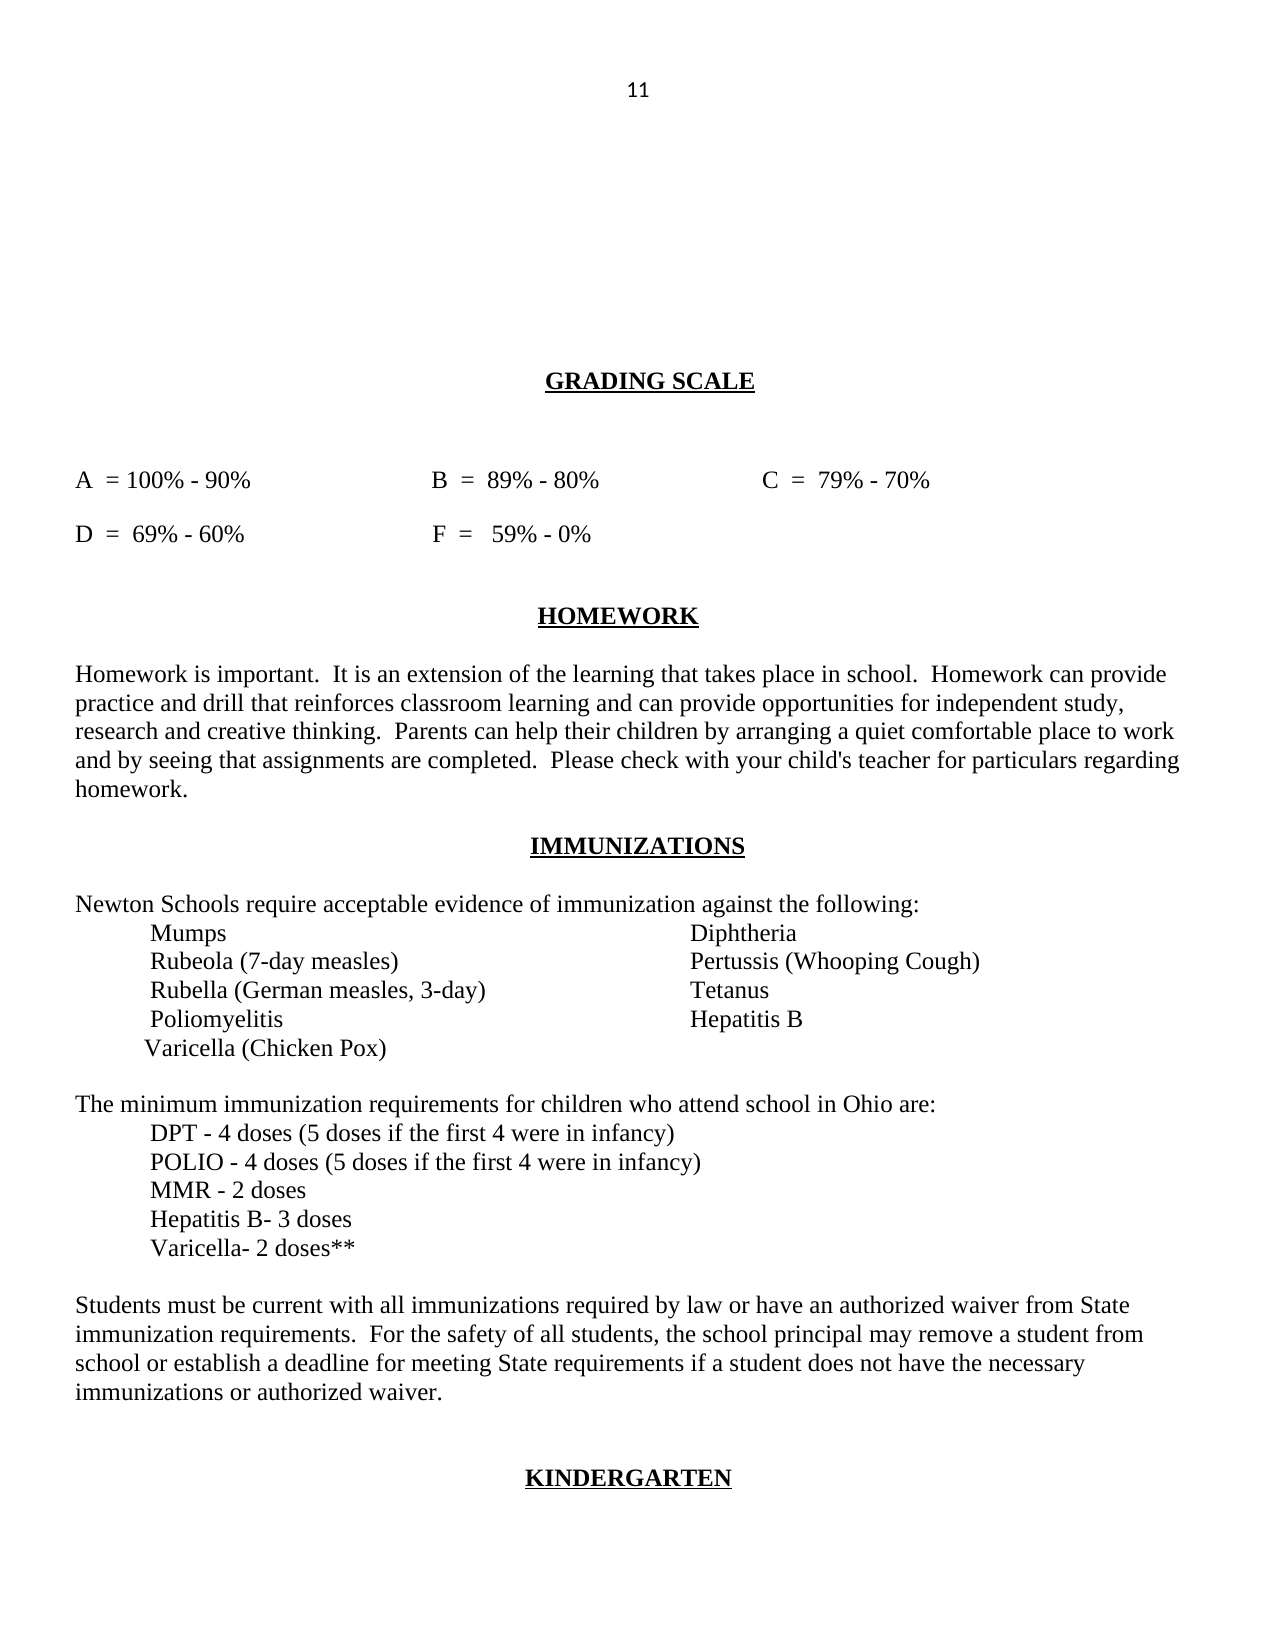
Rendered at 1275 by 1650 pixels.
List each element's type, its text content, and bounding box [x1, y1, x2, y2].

subtitle GRADING SCALE [75, 366, 1200, 395]
text Rubeola (7-day measles) Pertussis (Whooping Cough) [75, 946, 1200, 975]
text DPT - 4 doses (5 doses if the first 4 were in infancy) [150, 1118, 1200, 1147]
text Rubella (German measles, 3-day) Tetanus [75, 975, 1200, 1004]
text Newton Schools require acceptable evidence of immunization against the following: [75, 889, 1200, 918]
text HOMEWORK [75, 601, 1200, 630]
text Mumps Diphtheria [75, 918, 1200, 946]
text Poliomyelitis Hepatitis B [75, 1004, 1200, 1033]
text Varicella- 2 doses** [75, 1233, 1200, 1262]
text Students must be current with all immunizations required by law or have an authorized waiver from State immunization requirements. For the safety of all students, the school principal may remove a student from school or establish a deadline for meeting State requirements if a student does not have the necessary immunizations or authorized waiver. [75, 1291, 1200, 1406]
text Hepatitis B- 3 doses [75, 1204, 1200, 1233]
text A = 100% - 90% B = 89% - 80% C = 79% - 70% [75, 466, 1200, 494]
text The minimum immunization requirements for children who attend school in Ohio are: [75, 1089, 1200, 1118]
text D = 69% - 60% F = 59% - 0% [75, 519, 1200, 548]
text MMR - 2 doses [75, 1176, 1200, 1204]
text Varicella (Chicken Pox) [75, 1033, 1200, 1061]
text KINDERGARTEN [75, 1463, 1200, 1492]
text IMMUNIZATIONS [75, 831, 1200, 860]
text Homework is important. It is an extension of the learning that takes place in school. Homework can provide practice and drill that reinforces classroom learning and can provide opportunities for independent study, research and creative thinking. Parents can help their children by arranging a quiet comfortable place to work and by seeing that assignments are completed. Please check with your child's teacher for particulars regarding homework. [75, 659, 1200, 803]
text POLIO - 4 doses (5 doses if the first 4 were in infancy) [150, 1147, 1200, 1176]
